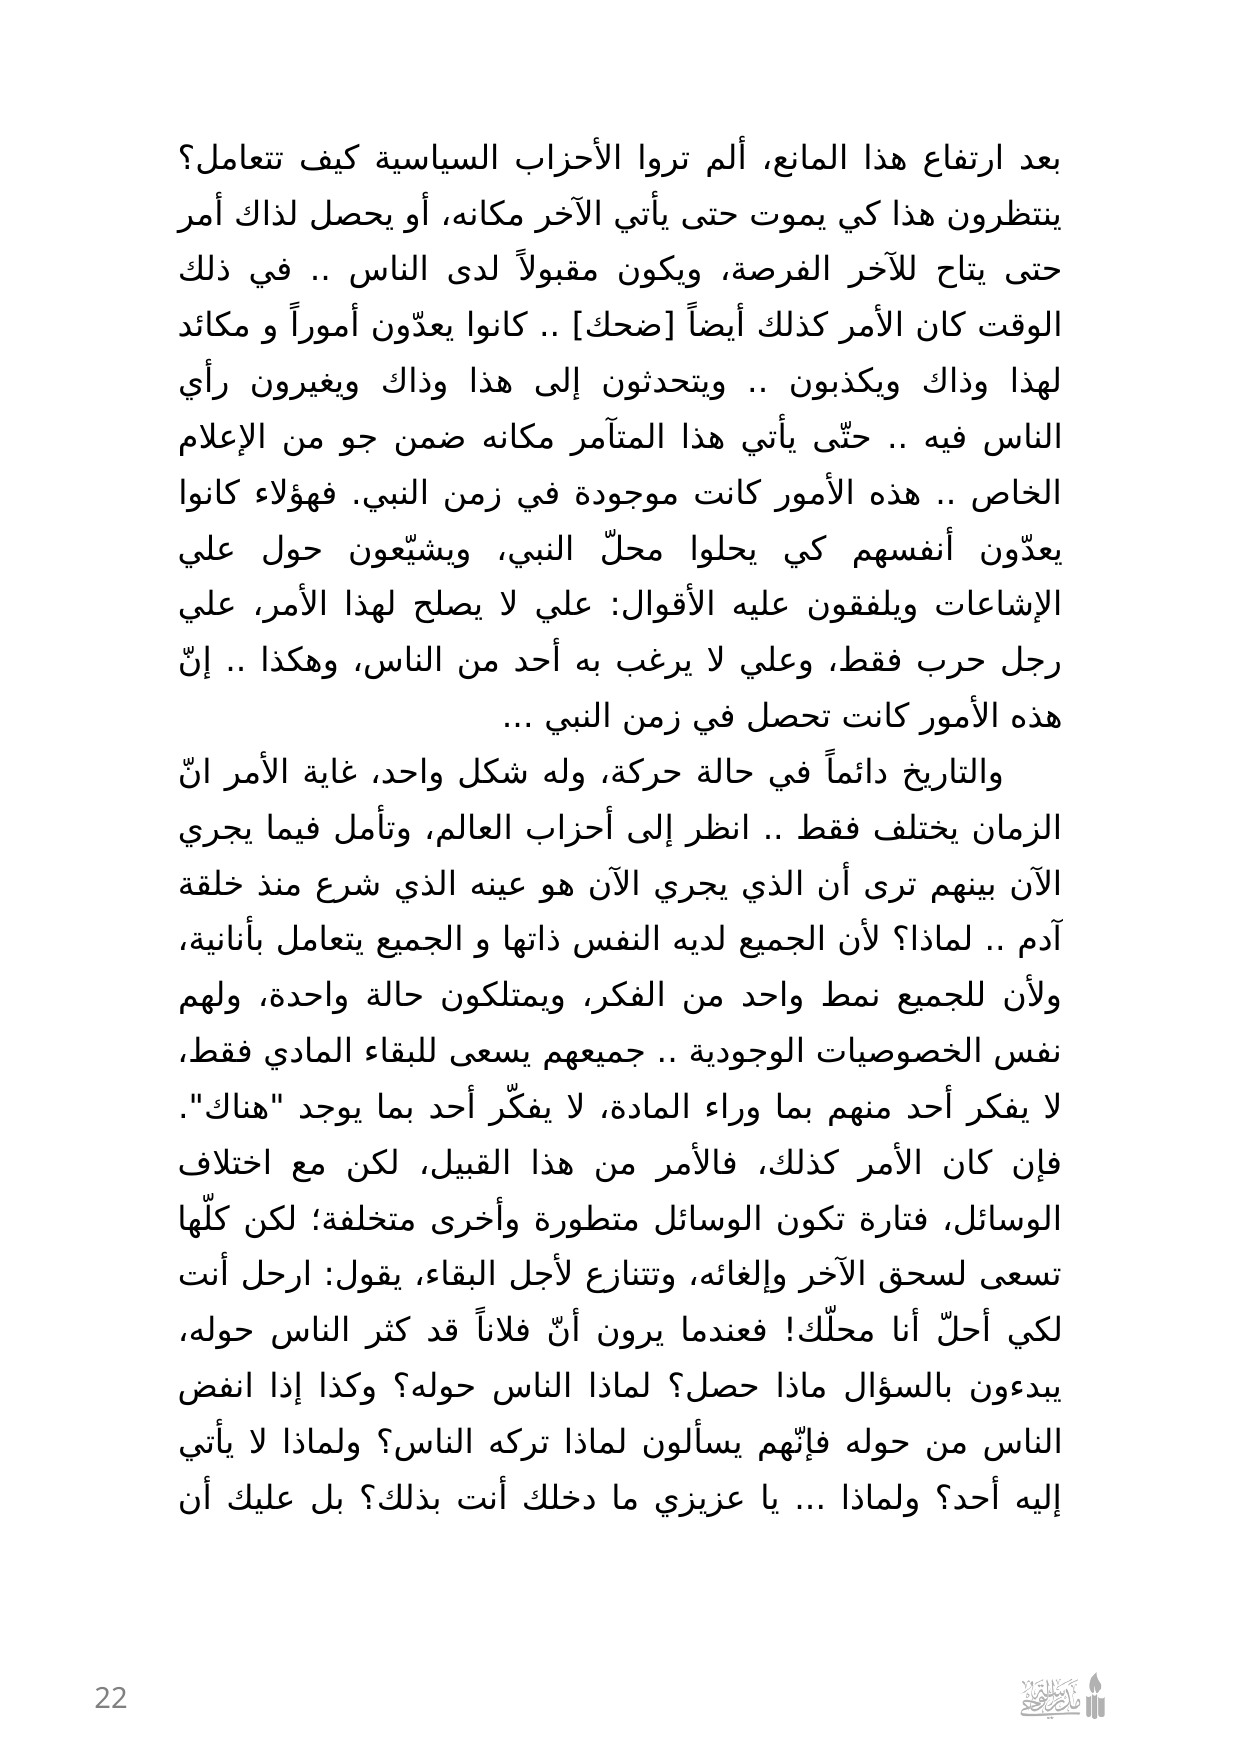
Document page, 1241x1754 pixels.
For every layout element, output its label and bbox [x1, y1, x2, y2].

picture [1020, 1672, 1105, 1719]
text [177, 750, 1063, 1532]
text [177, 136, 1063, 750]
